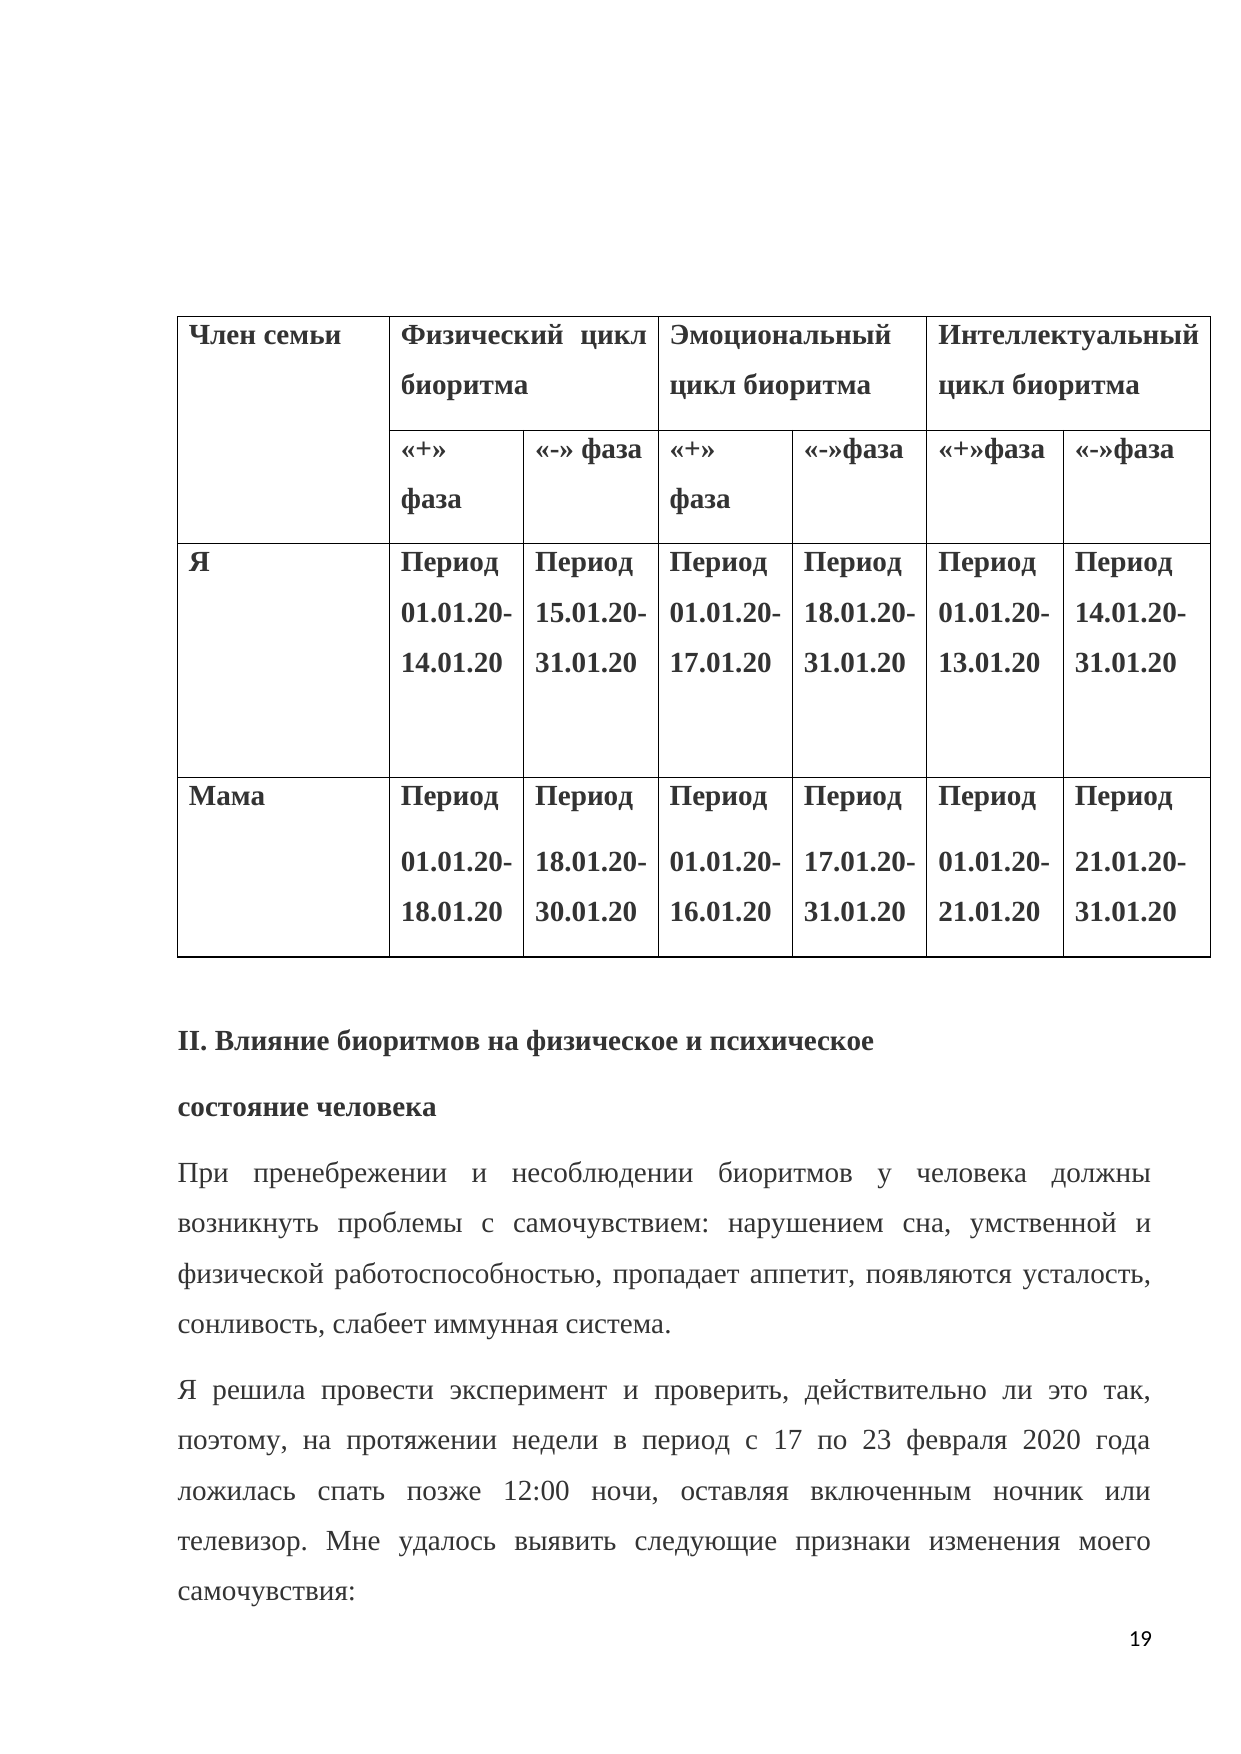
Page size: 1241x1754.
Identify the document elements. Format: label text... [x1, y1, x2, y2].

table_cell «-»фаза [793, 431, 926, 543]
table_cell Период 01.01.20-16.01.20 [659, 778, 792, 956]
table_cell Период 01.01.20-13.01.20 [927, 544, 1063, 777]
text состояние человека [177, 1089, 1152, 1123]
table_cell Период 14.01.20-31.01.20 [1064, 544, 1210, 777]
table_cell Период 17.01.20-31.01.20 [793, 778, 926, 956]
table_cell «+»фаза [927, 431, 1063, 543]
table_cell Период 21.01.20-31.01.20 [1064, 778, 1210, 956]
table_cell Период 18.01.20-30.01.20 [524, 778, 658, 956]
table_header Эмоциональный цикл биоритма [659, 317, 926, 430]
table_header Член семьи [178, 317, 389, 543]
text ӀӀ. Влияние биоритмов на физическое и психическое [177, 1023, 1152, 1057]
table_cell «+» фаза [390, 431, 523, 543]
table_cell «-»фаза [1064, 431, 1210, 543]
table_cell Период 01.01.20-21.01.20 [927, 778, 1063, 956]
table_header Интеллектуальный цикл биоритма [927, 317, 1210, 430]
table_cell «-» фаза [524, 431, 658, 543]
table_cell Период 15.01.20-31.01.20 [524, 544, 658, 777]
text Я решила провести эксперимент и проверить, действительно ли это так, поэтому, на протяжении недели в период с 17 по 23 февраля 2020 года ложилась спать позже 12:00 ночи, оставляя включенным ночник или телевизор. Мне удалось выявить следующие признаки изменения моего самочувствия: [177, 1372, 1152, 1607]
table_header Физический цикл биоритма [390, 317, 658, 430]
table_cell Период 18.01.20-31.01.20 [793, 544, 926, 777]
table_cell Мама [178, 778, 389, 956]
table_cell Период 01.01.20-18.01.20 [390, 778, 523, 956]
table_cell Период 01.01.20-17.01.20 [659, 544, 792, 777]
table_cell Я [178, 544, 389, 777]
text При пренебрежении и несоблюдении биоритмов у человека должны возникнуть проблемы с самочувствием: нарушением сна, умственной и физической работоспособностью, пропадает аппетит, появляются усталость, сонливость, слабеет иммунная система. [177, 1155, 1152, 1340]
table_cell «+» фаза [659, 431, 792, 543]
table_cell Период 01.01.20-14.01.20 [390, 544, 523, 777]
